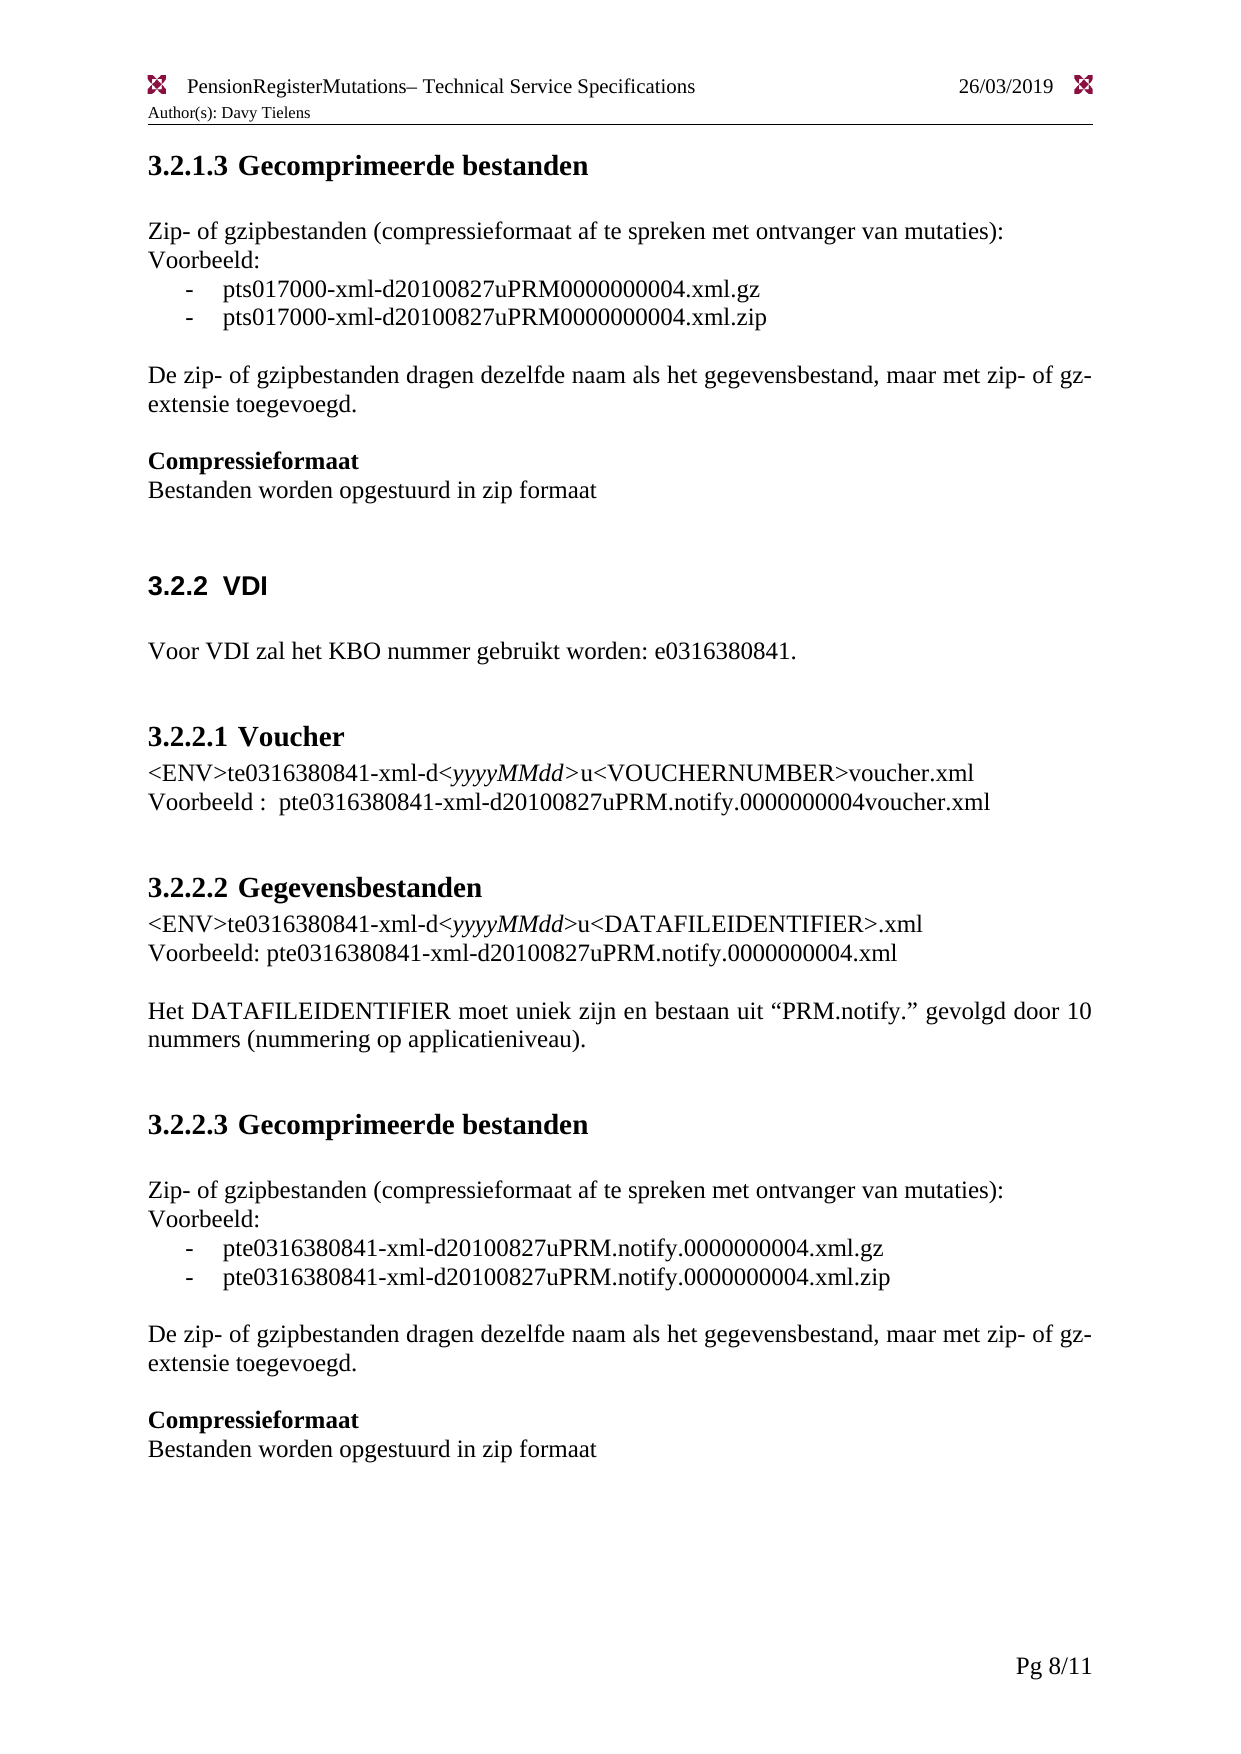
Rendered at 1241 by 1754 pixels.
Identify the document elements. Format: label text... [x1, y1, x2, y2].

text Zip- of gzipbestanden (compressieformaat af te spreken met ontvanger van mutaties): [148, 216, 1093, 245]
subtitle Gegevensbestanden [148, 870, 1093, 903]
subtitle VDI [148, 570, 1093, 601]
text <ENV>te0316380841-xml-d<yyyyMMdd>u<VOUCHERNUMBER>voucher.xml [148, 758, 1093, 787]
text Compressieformaat [148, 1406, 1093, 1434]
picture [1074, 75, 1093, 94]
text Bestanden worden opgestuurd in zip formaat [148, 475, 1093, 504]
list pts017000-xml-d20100827uPRM0000000004.xml.gz [185, 274, 1093, 302]
subtitle Gecomprimeerde bestanden [148, 1107, 1093, 1141]
text <ENV>te0316380841-xml-d<yyyyMMdd>u<DATAFILEIDENTIFIER>.xml [148, 909, 1093, 938]
text Voor VDI zal het KBO nummer gebruikt worden: e0316380841. [148, 636, 1093, 665]
text De zip- of gzipbestanden dragen dezelfde naam als het gegevensbestand, maar met zip- of gz- extensie toegevoegd. [148, 1319, 1093, 1377]
text Voorbeeld : pte0316380841-xml-d20100827uPRM.notify.0000000004voucher.xml [148, 787, 1093, 816]
text Bestanden worden opgestuurd in zip formaat [148, 1434, 1093, 1463]
subtitle Voucher [148, 719, 1093, 752]
text Voorbeeld: [148, 245, 1093, 274]
text Het DATAFILEIDENTIFIER moet uniek zijn en bestaan uit “PRM.notify.” gevolgd door 10 nummers (nummering op applicatieniveau). [148, 996, 1093, 1053]
list pte0316380841-xml-d20100827uPRM.notify.0000000004.xml.gz [185, 1233, 1093, 1262]
text Voorbeeld: [148, 1204, 1093, 1233]
list pte0316380841-xml-d20100827uPRM.notify.0000000004.xml.zip [185, 1262, 1093, 1291]
text Voorbeeld: pte0316380841-xml-d20100827uPRM.notify.0000000004.xml [148, 938, 1093, 967]
text Zip- of gzipbestanden (compressieformaat af te spreken met ontvanger van mutaties): [148, 1176, 1093, 1204]
picture [147, 75, 166, 94]
text De zip- of gzipbestanden dragen dezelfde naam als het gegevensbestand, maar met zip- of gz- extensie toegevoegd. [148, 360, 1093, 417]
subtitle Gecomprimeerde bestanden [148, 148, 1093, 181]
list pts017000-xml-d20100827uPRM0000000004.xml.zip [185, 302, 1093, 331]
text Compressieformaat [148, 446, 1093, 475]
